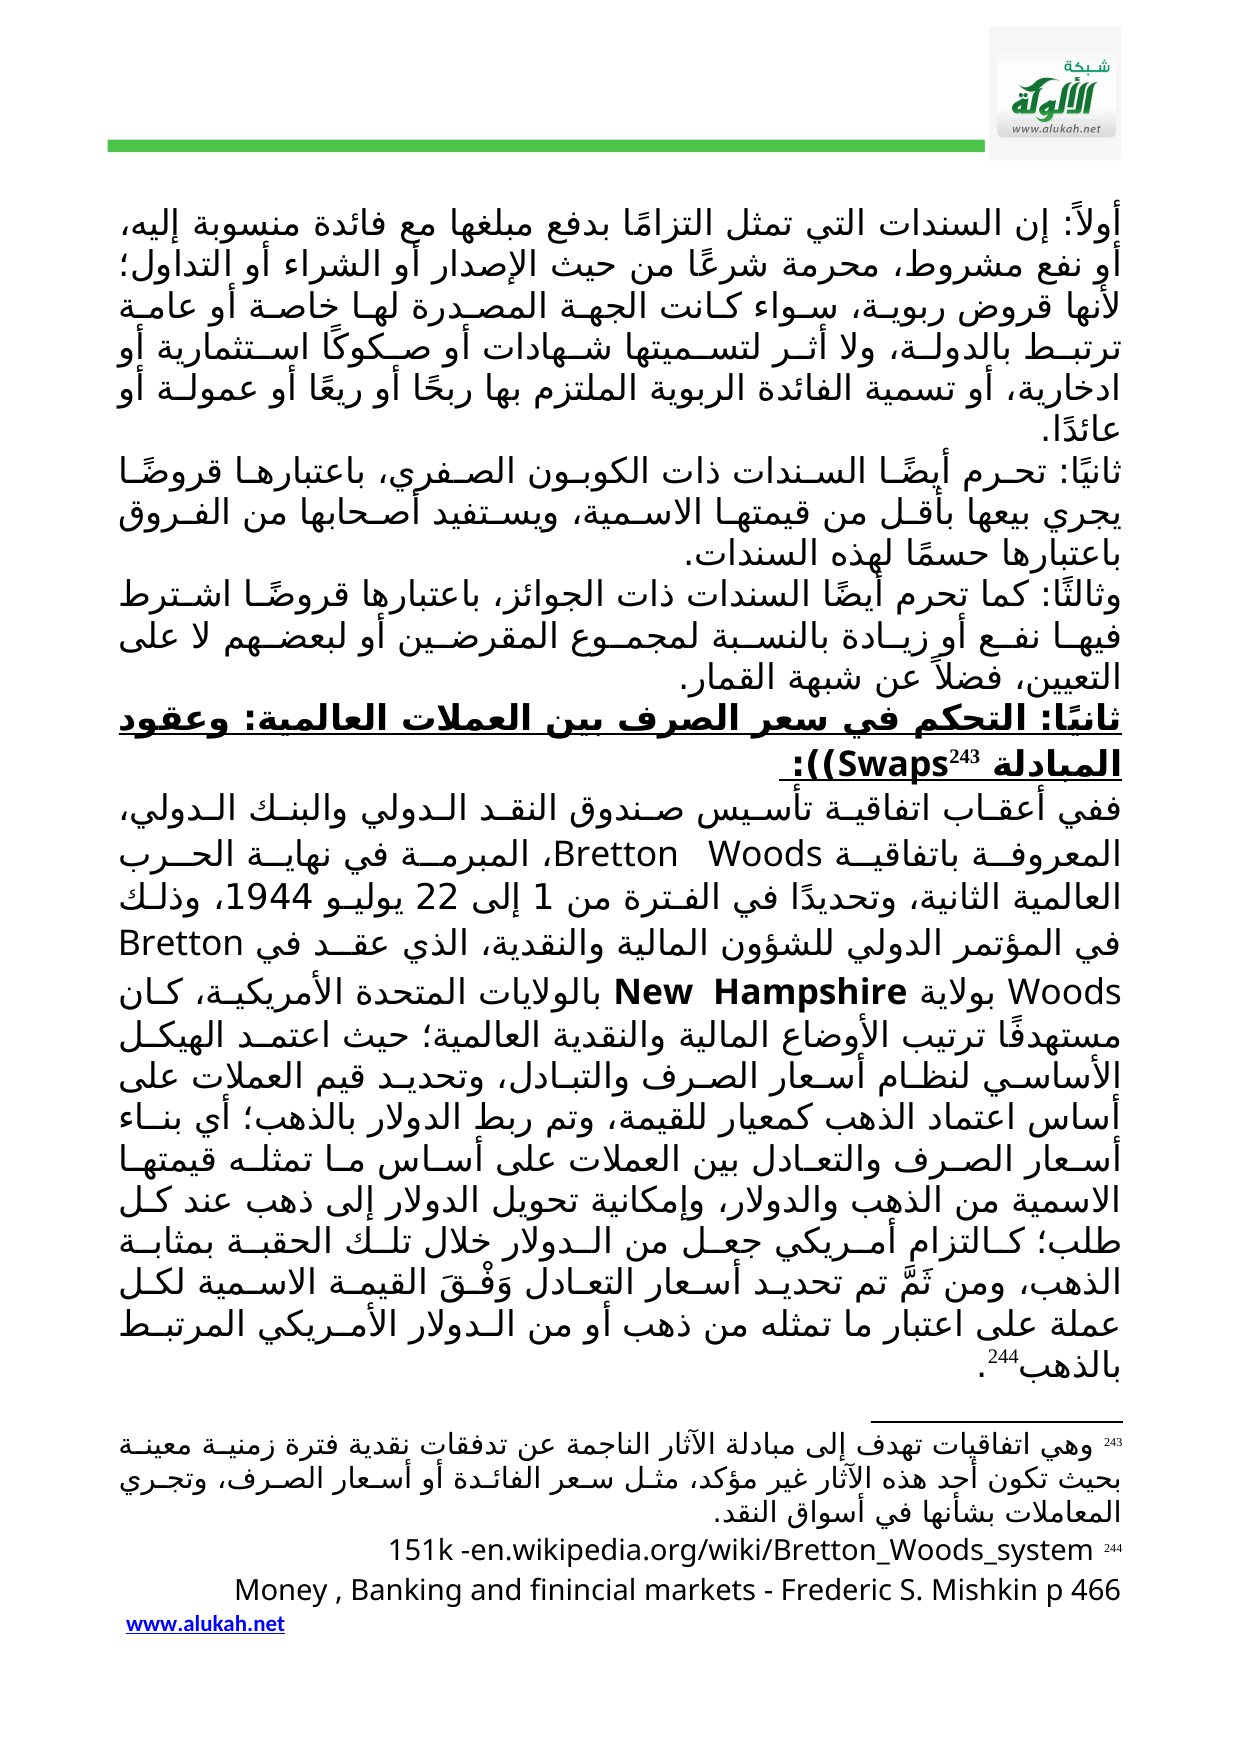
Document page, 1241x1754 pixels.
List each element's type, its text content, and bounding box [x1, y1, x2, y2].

text ففي أعقاب اتفاقية تأسيس صندوق النقد الدولي والبنك الدولي، المعروفة باتفاقية Bretton Woods، المبرمة في نهاية الحرب العالمية الثانية، وتحديدًا في الفترة من 1 إلى 22 يوليو 1944، وذلك في المؤتمر الدولي للشؤون المالية والنقدية، الذي عقد في Bretton Woods بولاية New Hampshire بالولايات المتحدة الأمريكية، كان مستهدفًا ترتيب الأوضاع المالية والنقدية العالمية؛ حيث اعتمد الهيكل الأساسي لنظام أسعار الصرف والتبادل، وتحديد قيم العملات على أساس اعتماد الذهب كمعيار للقيمة، وتم ربط الدولار بالذهب؛ أي بناء أسعار الصرف والتعادل بين العملات على أساس ما تمثله قيمتها الاسمية من الذهب والدولار، وإمكانية تحويل الدولار إلى ذهب عند كل طلب؛ كالتزام أمريكي جعل من الدولار خلال تلك الحقبة بمثابة الذهب، ومن ثَمَّ تم تحديد أسعار التعادل وَفْقَ القيمة الاسمية لكل عملة على اعتبار ما تمثله من ذهب أو من الدولار الأمريكي المرتبط بالذهب. [118, 787, 1122, 1386]
text وثالثًا: كما تحرم أيضًا السندات ذات الجوائز، باعتبارها قروضًا اشترط فيها نفع أو زيادة بالنسبة لمجموع المقرضين أو لبعضهم لا على التعيين، فضلاً عن شبهة القمار. [118, 574, 1122, 698]
text ثانيًا: التحكم في سعر الصرف بين العملات العالمية: وعقود المبادلة Swaps)): [118, 698, 1122, 733]
text ثانيًا: تحرم أيضًا السندات ذات الكوبون الصفري، باعتبارها قروضًا يجري بيعها بأقل من قيمتها الاسمية، ويستفيد أصحابها من الفروق باعتبارها حسمًا لهذه السندات. [118, 450, 1122, 574]
text ثانيًا: التحكم في سعر الصرف بين العملات العالمية: وعقود المبادلة Swaps)): [118, 734, 1122, 787]
text أولاً: إن السندات التي تمثل التزامًا بدفع مبلغها مع فائدة منسوبة إليه، أو نفع مشروط، محرمة شرعًا من حيث الإصدار أو الشراء أو التداول؛ لأنها قروض ربوية، سواء كانت الجهة المصدرة لها خاصة أو عامة ترتبط بالدولة، ولا أثر لتسميتها شهادات أو صكوكًا استثمارية أو ادخارية، أو تسمية الفائدة الربوية الملتزم بها ربحًا أو ريعًا أو عمولة أو عائدًا. [118, 203, 1122, 450]
